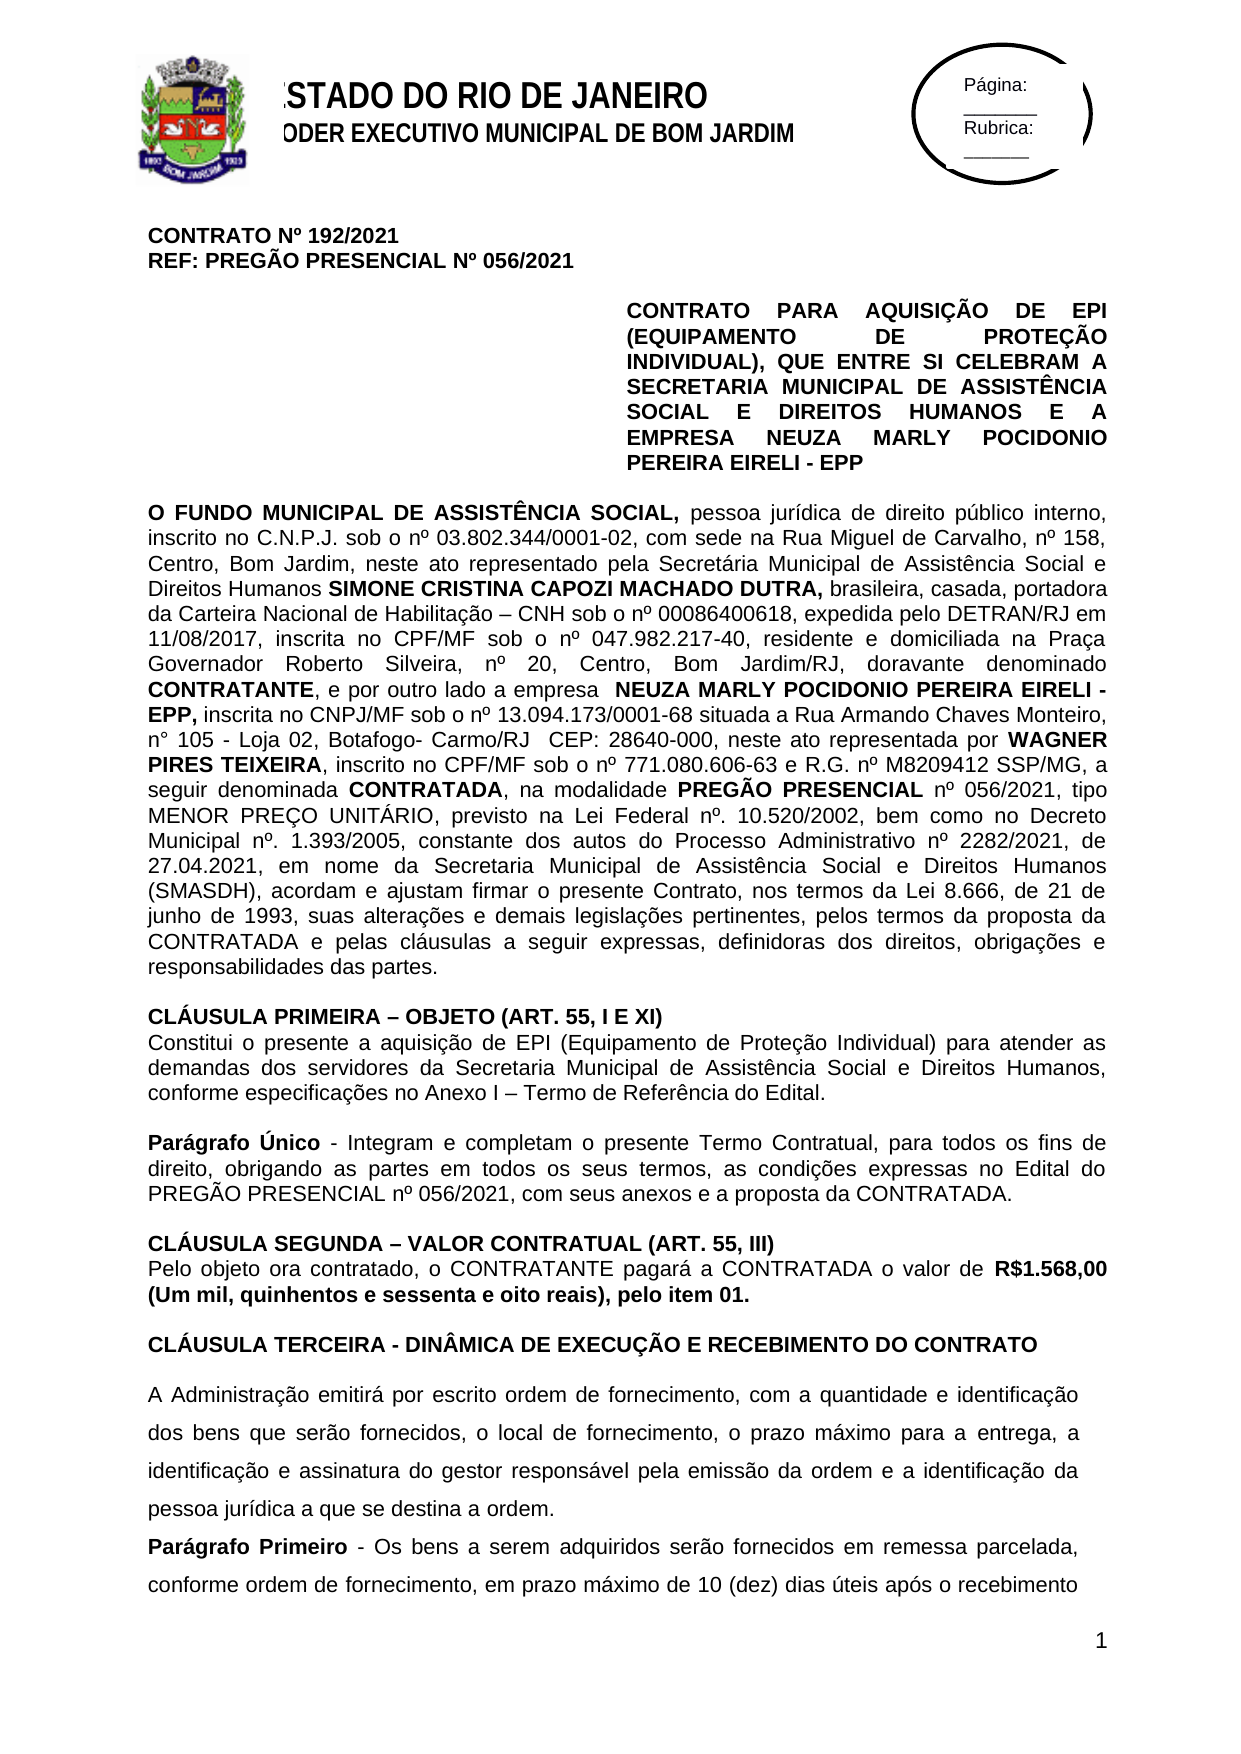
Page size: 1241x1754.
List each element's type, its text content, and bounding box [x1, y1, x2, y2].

text Pelo objeto ora contratado, o CONTRATANTE pagará a CONTRATADA o valor de R$ (), pelo item 01. [148, 1256, 1107, 1307]
text CONTRATO PARA , QUE ENTRE SI CELEBRAM A SECRETARIA MUNICIPAL DE ASSISTÊNCIA SOCIAL E DIREITOS HUMANOS E A EMPRESA [626, 298, 1107, 475]
text CLÁUSULA PRIMEIRA – OBJETO (ART. 55, I E XI) [148, 1004, 1107, 1029]
text REF: Nº [148, 248, 1107, 273]
text Constitui o presente a aquisição de EPI (Equipamento de Proteção Individual) para atender as demandas dos servidores da Secretaria Municipal de Assistência Social e Direitos Humanos, conforme especificações no Anexo I – Termo de Referência do Edital. [148, 1029, 1107, 1105]
text Parágrafo Único - Integram e completam o presente Termo Contratual, para todos os fins de direito, obrigando as partes em todos os seus termos, as condições expressas no Edital do nº , com seus anexos e a proposta da CONTRATADA. [148, 1130, 1107, 1206]
text O FUNDO MUNICIPAL DE ASSISTÊNCIA SOCIAL, pessoa jurídica de direito público interno, inscrito no C.N.P.J. sob o nº 03.802.344/0001-02, com sede na Rua Miguel de Carvalho, nº 158, Centro, Bom Jardim, neste ato representado pela Secretária Municipal de Assistência Social e Direitos Humanos SIMONE CRISTINA CAPOZI MACHADO DUTRA, brasileira, casada, portadora da Carteira Nacional de Habilitação – CNH sob o nº 00086400618, expedida pelo DETRAN/RJ em 11/08/2017, inscrita no CPF/MF sob o nº 047.982.217-40, residente e domiciliada na Praça Governador Roberto Silveira, nº 20, Centro, Bom Jardim/RJ, doravante denominado CONTRATANTE, e por outro lado a empresa , inscrita no CNPJ/MF sob o nº situada a CEP: , neste ato representada por , inscrito no CPF/MF sob o nº e R.G. nº , a seguir denominada CONTRATADA, na modalidade nº , tipo , previsto na Lei Federal nº. 10.520/2002, bem como no Decreto Municipal nº. 1.393/2005, constante dos autos do Processo Administrativo nº 2282/2021, de , em nome da , acordam e ajustam firmar o presente Contrato, nos termos da Lei 8.666, de 21 de junho de 1993, suas alterações e demais legislações pertinentes, pelos termos da proposta da CONTRATADA e pelas cláusulas a seguir expressas, definidoras dos direitos, obrigações e responsabilidades das partes. [148, 500, 1107, 979]
text A Administração emitirá por escrito ordem de fornecimento, com a quantidade e identificação dos bens que serão fornecidos, o local de fornecimento, o prazo máximo para a entrega, a identificação e assinatura do gestor responsável pela emissão da ordem e a identificação da pessoa jurídica a que se destina a ordem. [148, 1382, 1079, 1521]
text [148, 1534, 1079, 1597]
text CLÁUSULA TERCEIRA - DINÂMICA DE EXECUÇÃO E RECEBIMENTO DO CONTRATO [148, 1332, 1107, 1357]
text CLÁUSULA SEGUNDA – VALOR CONTRATUAL (ART. 55, III) [148, 1231, 1107, 1256]
text CONTRATO Nº / [148, 201, 1107, 248]
